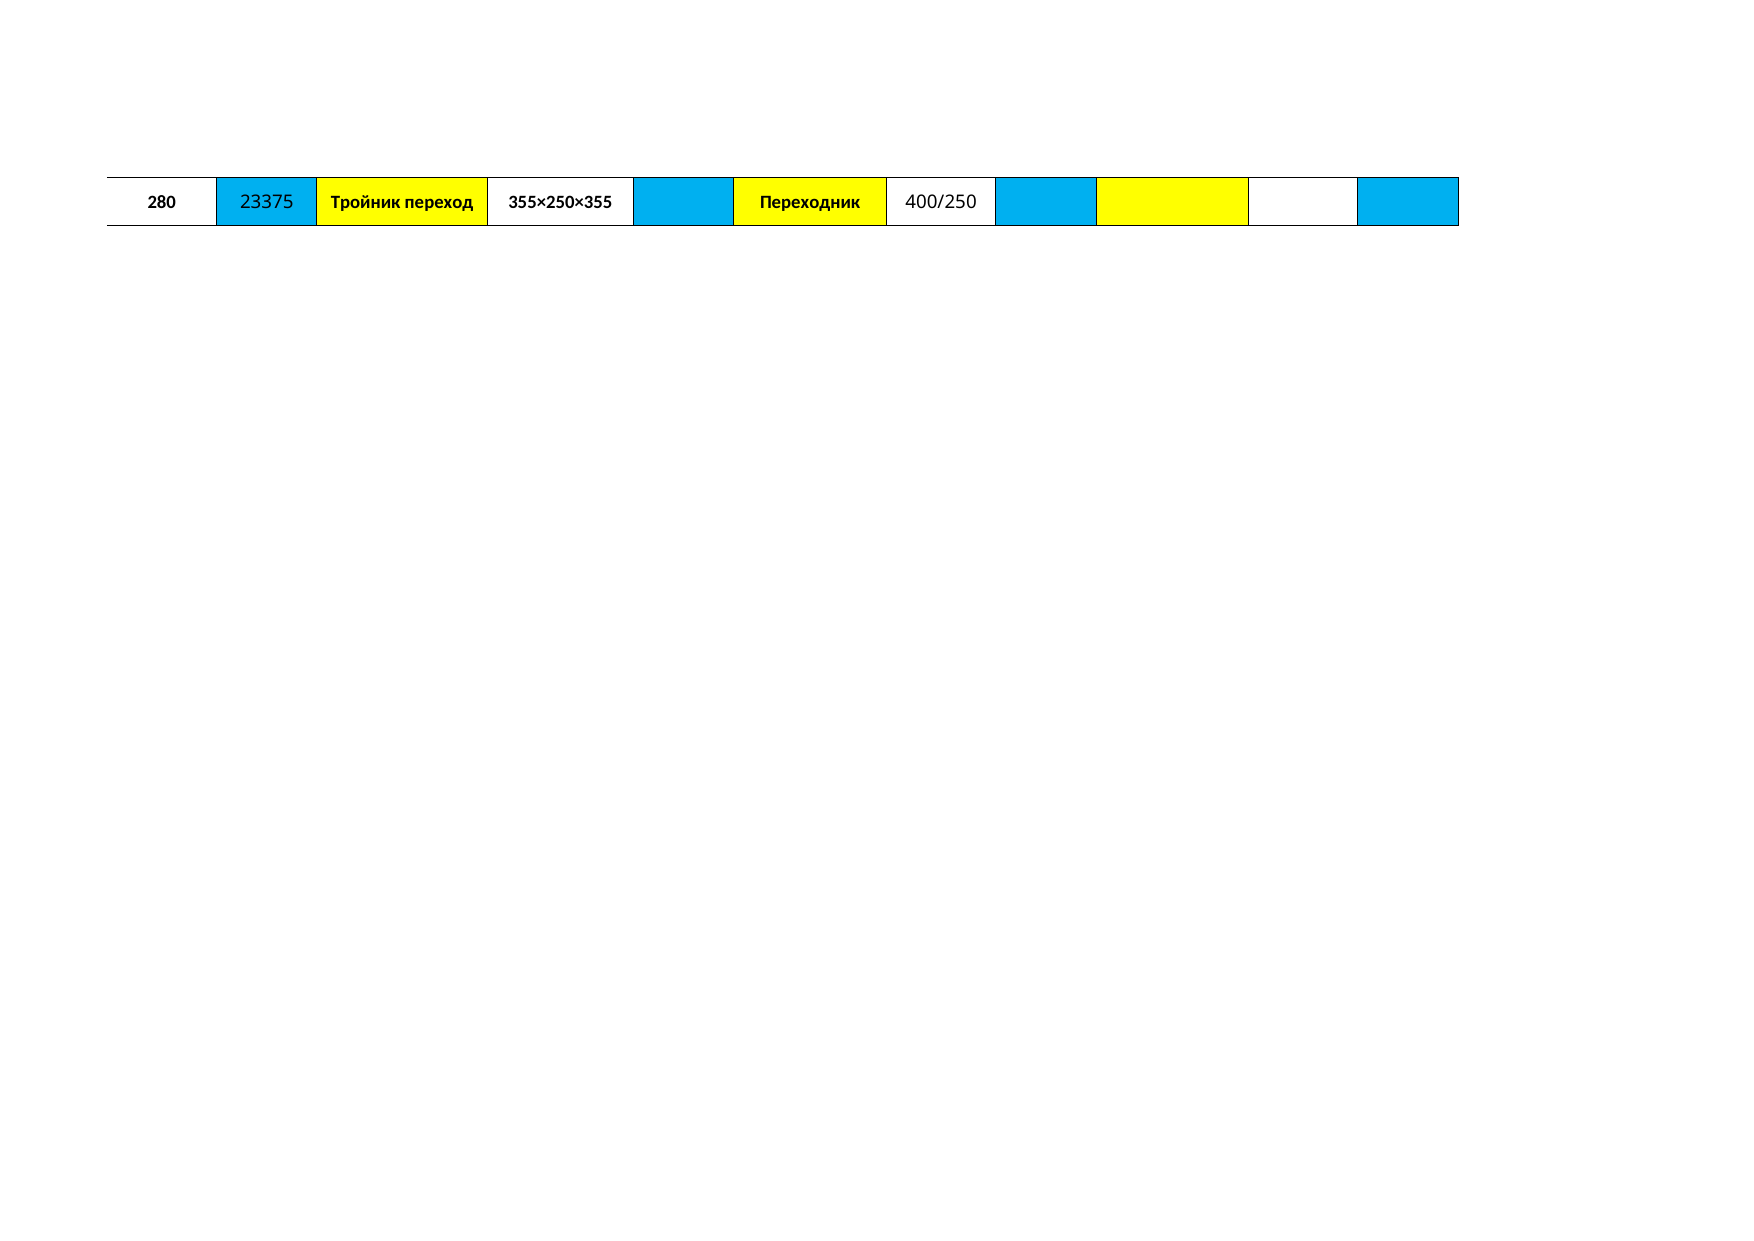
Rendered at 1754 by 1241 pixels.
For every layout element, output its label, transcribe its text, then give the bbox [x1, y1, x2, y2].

table_cell [1097, 178, 1248, 225]
table_cell [1249, 178, 1357, 225]
table_cell [1358, 178, 1458, 225]
table_cell 23375 [217, 178, 316, 225]
table_cell 400/250 [887, 178, 995, 225]
table_cell Переходник [734, 178, 886, 225]
table_cell 280 [107, 178, 216, 225]
table_cell [996, 178, 1096, 225]
table_cell Тройник переход [317, 178, 487, 225]
table_cell [634, 178, 733, 225]
table_cell 355×250×355 [488, 178, 633, 225]
